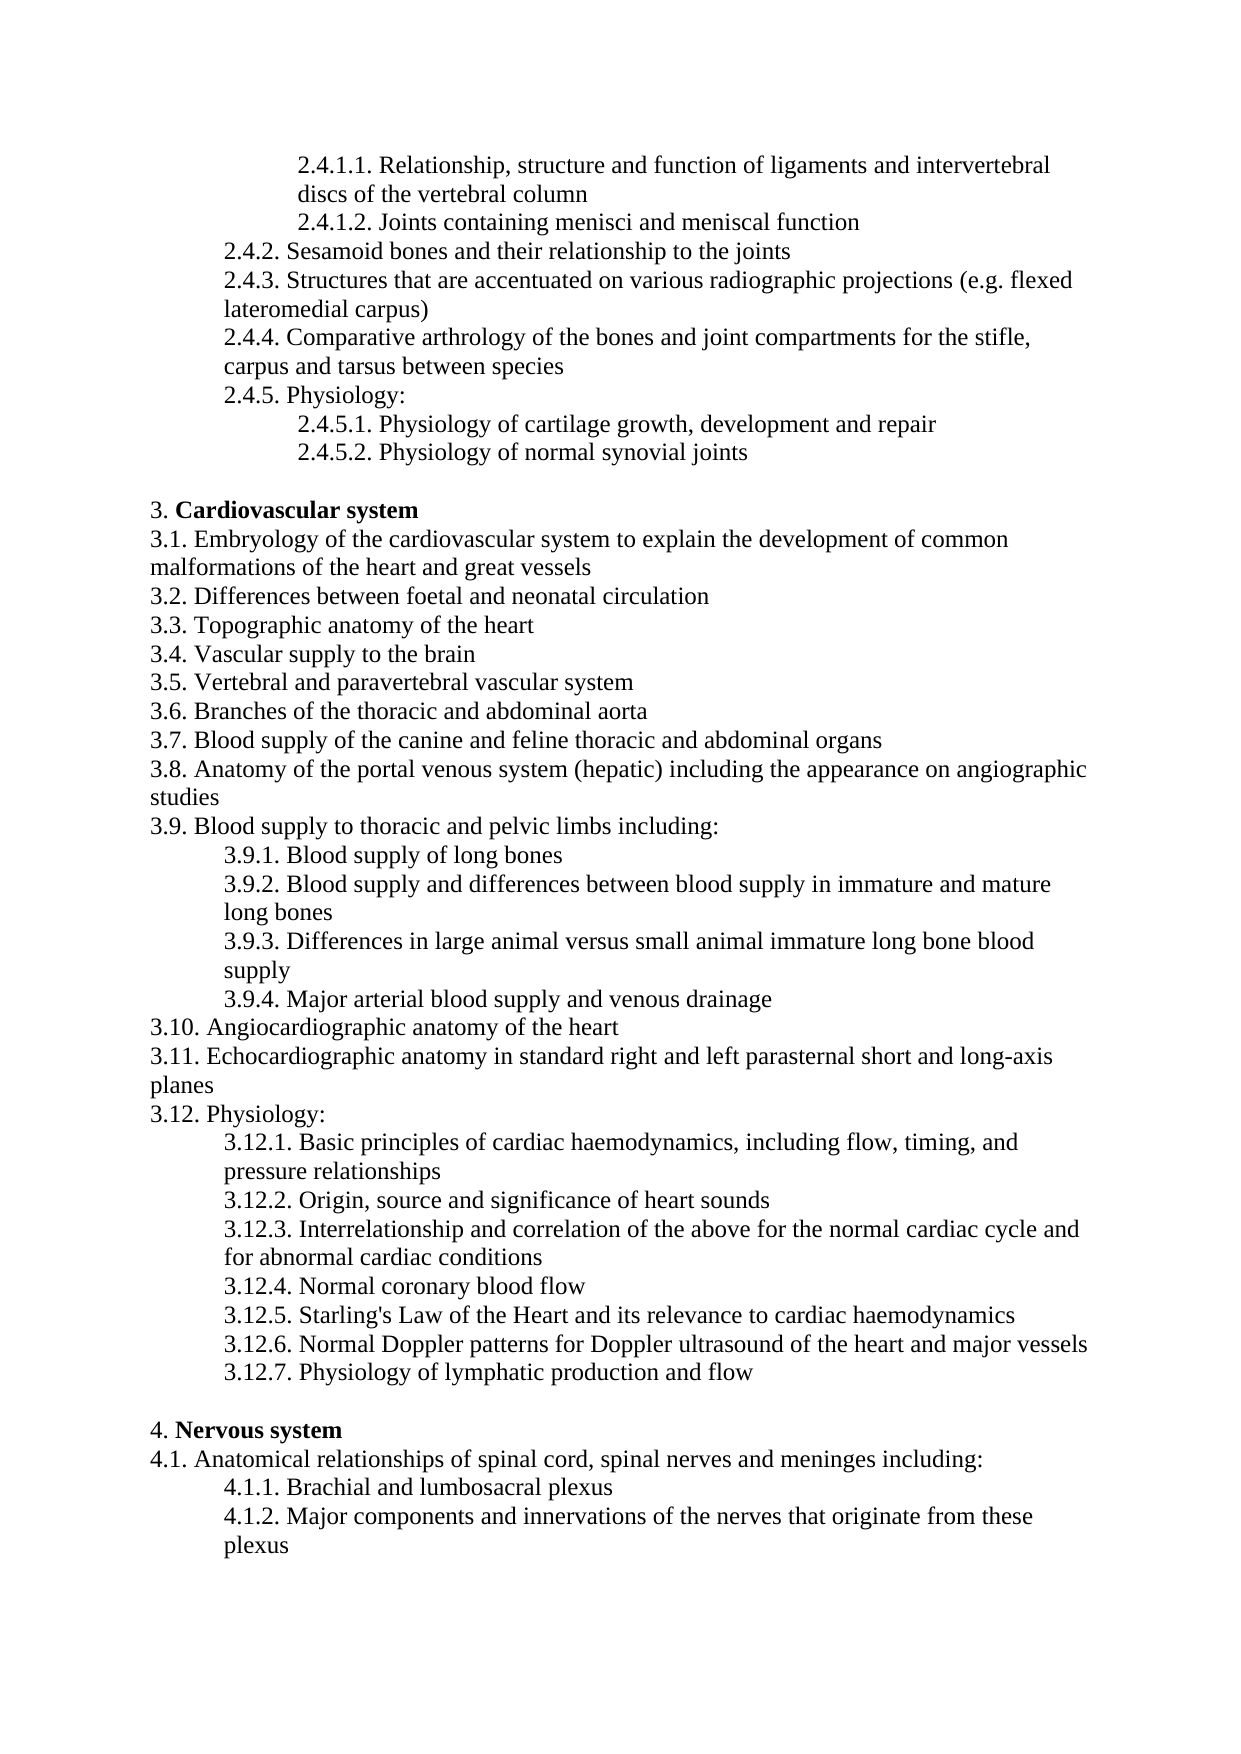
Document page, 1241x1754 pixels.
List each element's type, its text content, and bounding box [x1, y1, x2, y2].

text 4.1. Anatomical relationships of spinal cord, spinal nerves and meninges including: [150, 1444, 1090, 1472]
text 3.9. Blood supply to thoracic and pelvic limbs including: [150, 811, 1090, 840]
text 2.4.3. Structures that are accentuated on various radiographic projections (e.g. flexed lateromedial carpus) [224, 265, 1090, 322]
text 3.12.2. Origin, source and significance of heart sounds [150, 1185, 1090, 1214]
text 3.4. Vascular supply to the brain [150, 639, 1090, 667]
text 3.9.4. Major arterial blood supply and venous drainage [150, 984, 1090, 1012]
text 3.9.3. Differences in large animal versus small animal immature long bone blood supply [224, 926, 1090, 984]
text 3.3. Topographic anatomy of the heart [150, 610, 1090, 639]
text 3.12.5. Starling's Law of the Heart and its relevance to cardiac haemodynamics [224, 1300, 1090, 1329]
text 3.6. Branches of the thoracic and abdominal aorta [150, 696, 1090, 725]
text 3.9.1. Blood supply of long bones [150, 840, 1090, 869]
text 2.4.4. Comparative arthrology of the bones and joint compartments for the stifle, carpus and tarsus between species [224, 322, 1090, 380]
text 3.8. Anatomy of the portal venous system (hepatic) including the appearance on angiographic studies [150, 754, 1090, 811]
text 3.12. Physiology: [150, 1099, 1090, 1127]
text 3. Cardiovascular system [150, 495, 1090, 524]
text 3.5. Vertebral and paravertebral vascular system [150, 667, 1090, 696]
text 2.4.1.2. Joints containing menisci and meniscal function [224, 207, 1090, 236]
text 4.1.2. Major components and innervations of the nerves that originate from these plexus [224, 1501, 1090, 1559]
text 2.4.2. Sesamoid bones and their relationship to the joints [150, 236, 1090, 265]
text 3.9.2. Blood supply and differences between blood supply in immature and mature long bones [224, 869, 1090, 926]
text 3.11. Echocardiographic anatomy in standard right and left parasternal short and long-axis planes [150, 1041, 1090, 1099]
text 3.1. Embryology of the cardiovascular system to explain the development of common malformations of the heart and great vessels [150, 524, 1090, 581]
text 3.10. Angiocardiographic anatomy of the heart [150, 1012, 1090, 1041]
text 2.4.5.1. Physiology of cartilage growth, development and repair [224, 409, 1090, 437]
text 4.1.1. Brachial and lumbosacral plexus [150, 1472, 1090, 1501]
text 4. Nervous system [150, 1415, 1090, 1444]
text 3.12.7. Physiology of lymphatic production and flow [150, 1357, 1090, 1386]
text 3.12.1. Basic principles of cardiac haemodynamics, including flow, timing, and pressure relationships [224, 1127, 1090, 1185]
text 2.4.5.2. Physiology of normal synovial joints [224, 437, 1090, 466]
text 3.12.3. Interrelationship and correlation of the above for the normal cardiac cycle and for abnormal cardiac conditions [224, 1214, 1090, 1271]
text 3.7. Blood supply of the canine and feline thoracic and abdominal organs [150, 725, 1090, 754]
text 2.4.1.1. Relationship, structure and function of ligaments and intervertebral discs of the vertebral column [297, 150, 1090, 207]
text 3.12.4. Normal coronary blood flow [224, 1271, 1090, 1300]
text 3.12.6. Normal Doppler patterns for Doppler ultrasound of the heart and major vessels [224, 1329, 1090, 1357]
text 3.2. Differences between foetal and neonatal circulation [150, 581, 1090, 610]
text 2.4.5. Physiology: [150, 380, 1090, 409]
